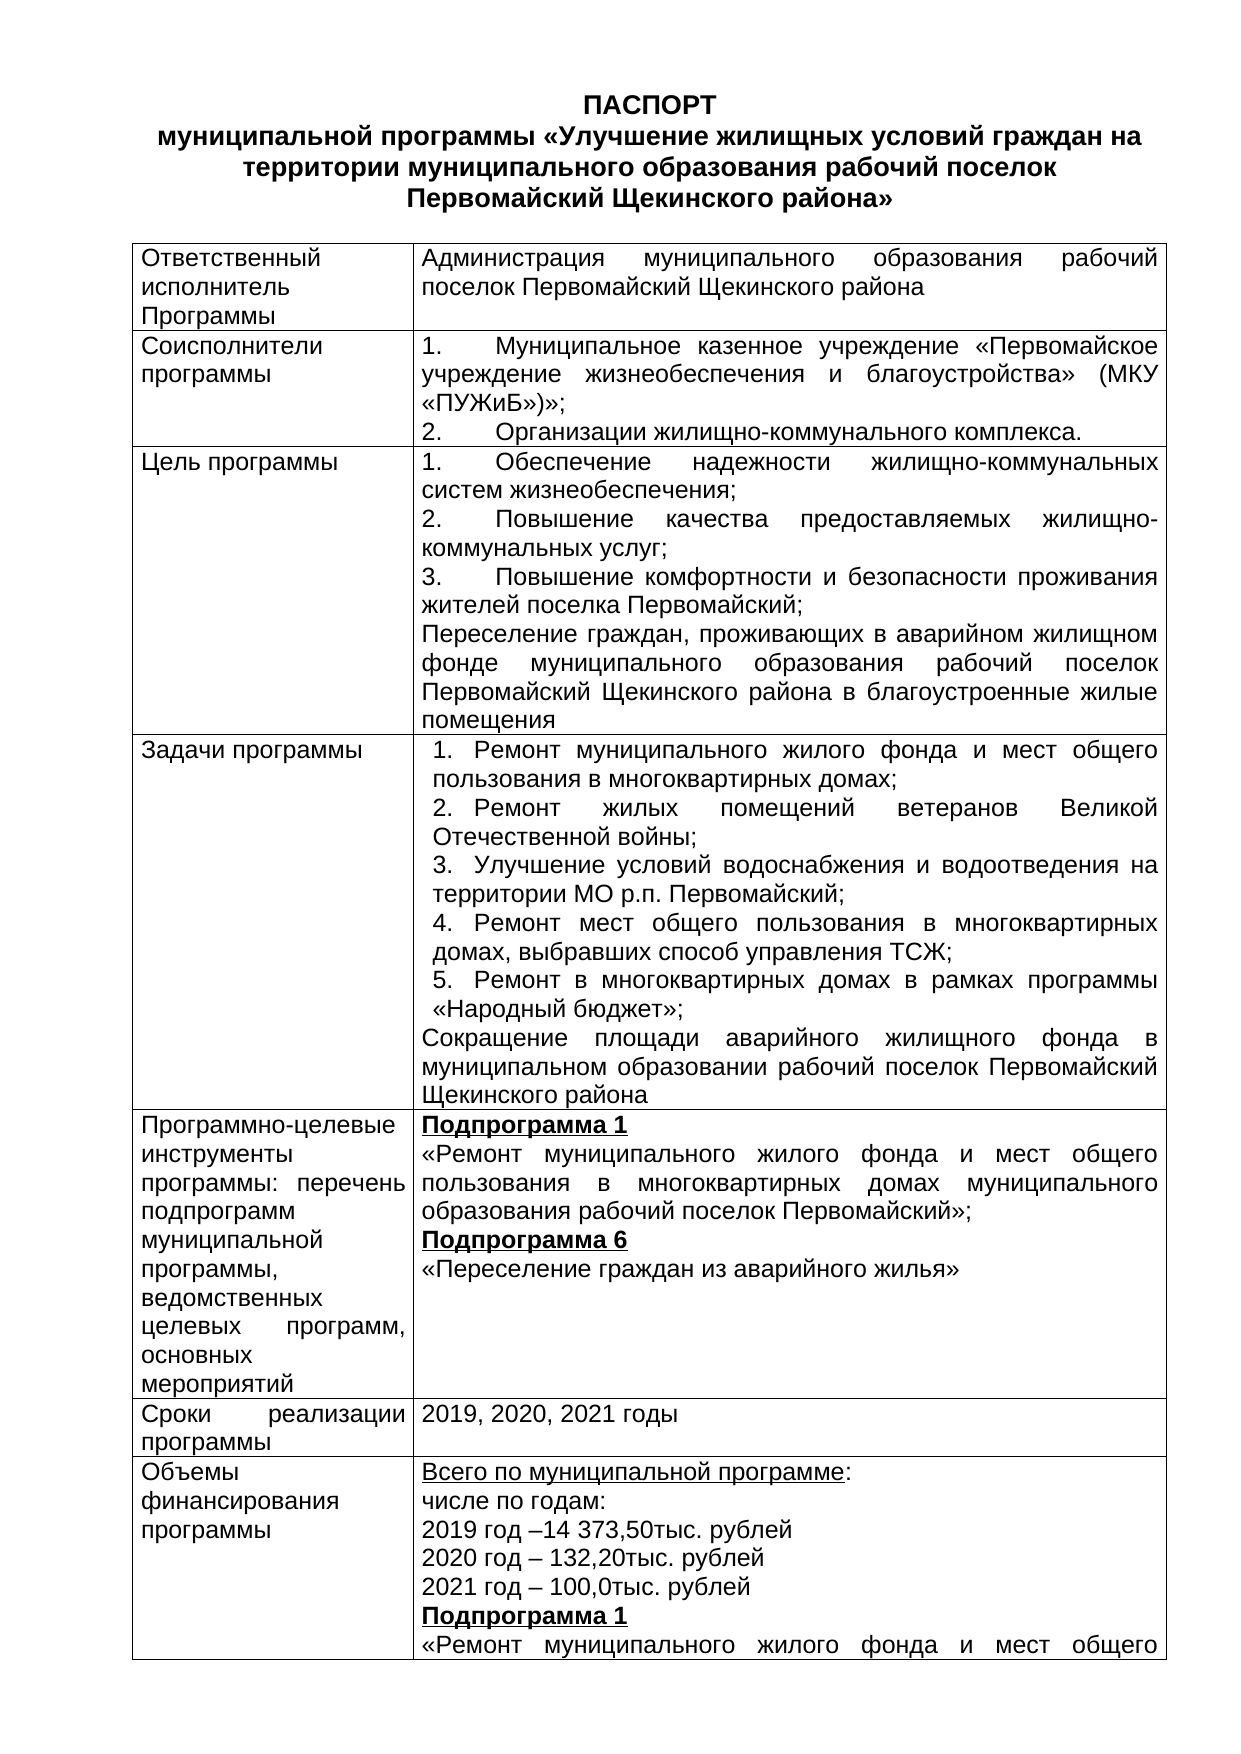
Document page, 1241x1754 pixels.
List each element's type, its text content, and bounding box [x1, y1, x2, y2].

table_cell Обеспечение надежности жилищно-коммунальных систем жизнеобеспечения; Повышение качества предоставляемых жилищно-коммунальных услуг; Повышение комфортности и безопасности проживания жителей поселка Первомайский; Переселение граждан, проживающих в аварийном жилищном фонде муниципального образования рабочий поселок Первомайский Щекинского района в благоустроенные жилые помещения [414, 447, 1166, 734]
table_cell Ремонт муниципального жилого фонда и мест общего пользования в многоквартирных домах; Ремонт жилых помещений ветеранов Великой Отечественной войны; Улучшение условий водоснабжения и водоотведения на территории МО р.п. Первомайский; Ремонт мест общего пользования в многоквартирных домах, выбравших способ управления ТСЖ; Ремонт в многоквартирных домах в рамках программы «Народный бюджет»; Сокращение площади аварийного жилищного фонда в муниципальном образовании рабочий поселок Первомайский Щекинского района [414, 735, 1166, 1109]
table_cell Цель программы [133, 447, 413, 734]
table_cell Подпрограмма 1 «Ремонт муниципального жилого фонда и мест общего пользования в многоквартирных домах муниципального образования рабочий поселок Первомайский»; Подпрограмма 6 «Переселение граждан из аварийного жилья» [414, 1110, 1166, 1398]
table_cell Сроки реализации программы [133, 1399, 413, 1456]
table_cell Муниципальное казенное учреждение «Первомайское учреждение жизнеобеспечения и благоустройства» (МКУ «ПУЖиБ»)»; Организации жилищно-коммунального комплекса. [414, 331, 1166, 446]
text ПАСПОРТ [148, 89, 1152, 120]
table_cell Задачи программы [133, 735, 413, 1109]
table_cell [414, 1457, 1166, 1658]
table_header Администрация муниципального образования рабочий поселок Первомайский Щекинского района [414, 244, 1166, 330]
table_cell 2019, 2020, 2021 годы [414, 1399, 1166, 1456]
table_cell Программно-целевые инструменты программы: перечень подпрограмм муниципальной программы, ведомственных целевых программ, основных мероприятий [133, 1110, 413, 1398]
text муниципальной программы «Улучшение жилищных условий граждан на территории муниципального образования рабочий поселок Первомайский Щекинского района» [148, 120, 1152, 214]
table_cell Соисполнители программы [133, 331, 413, 446]
table_header Ответственный исполнитель Программы [133, 244, 413, 330]
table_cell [133, 1457, 413, 1658]
